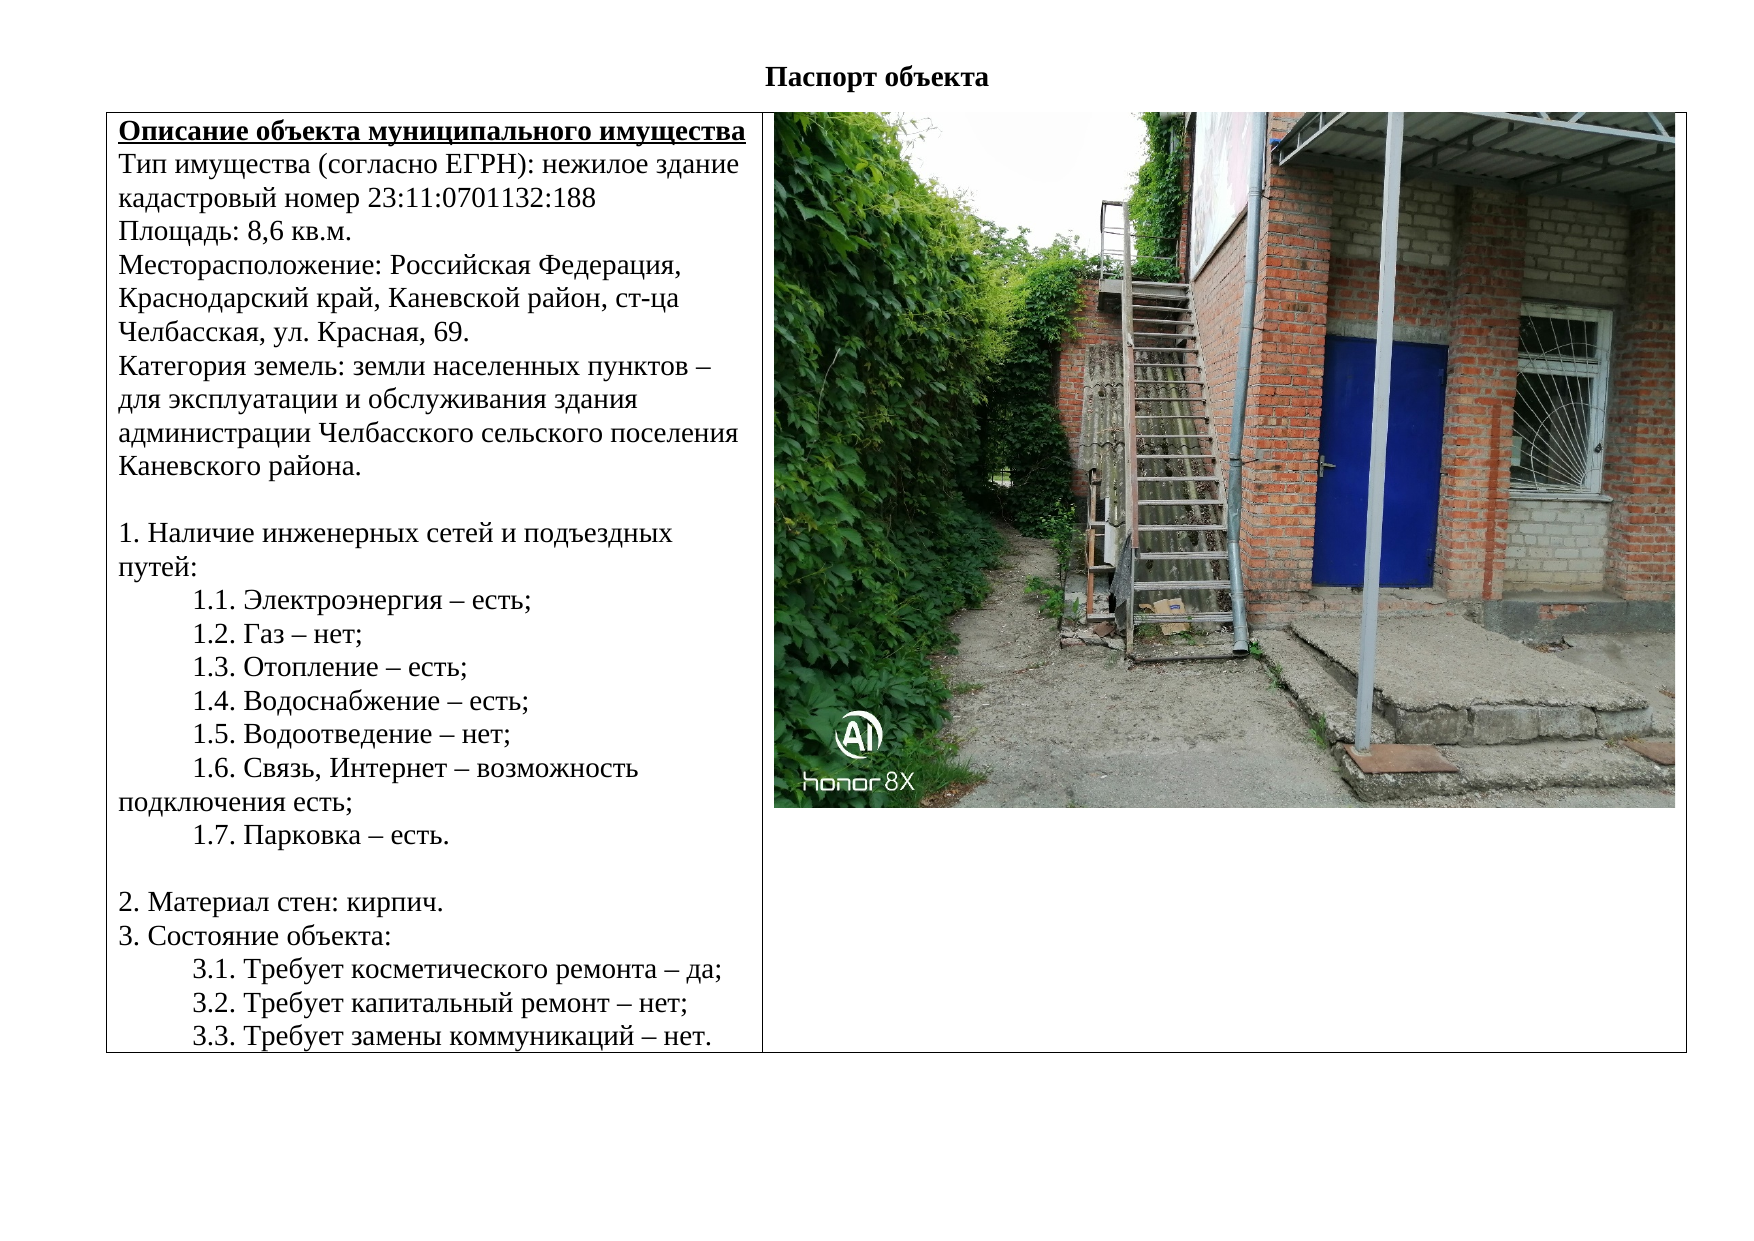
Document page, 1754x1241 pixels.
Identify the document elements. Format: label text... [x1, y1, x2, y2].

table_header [107, 113, 762, 1052]
picture [774, 112, 1676, 808]
text Паспорт объекта [118, 59, 1636, 93]
table_header [763, 113, 1686, 1052]
